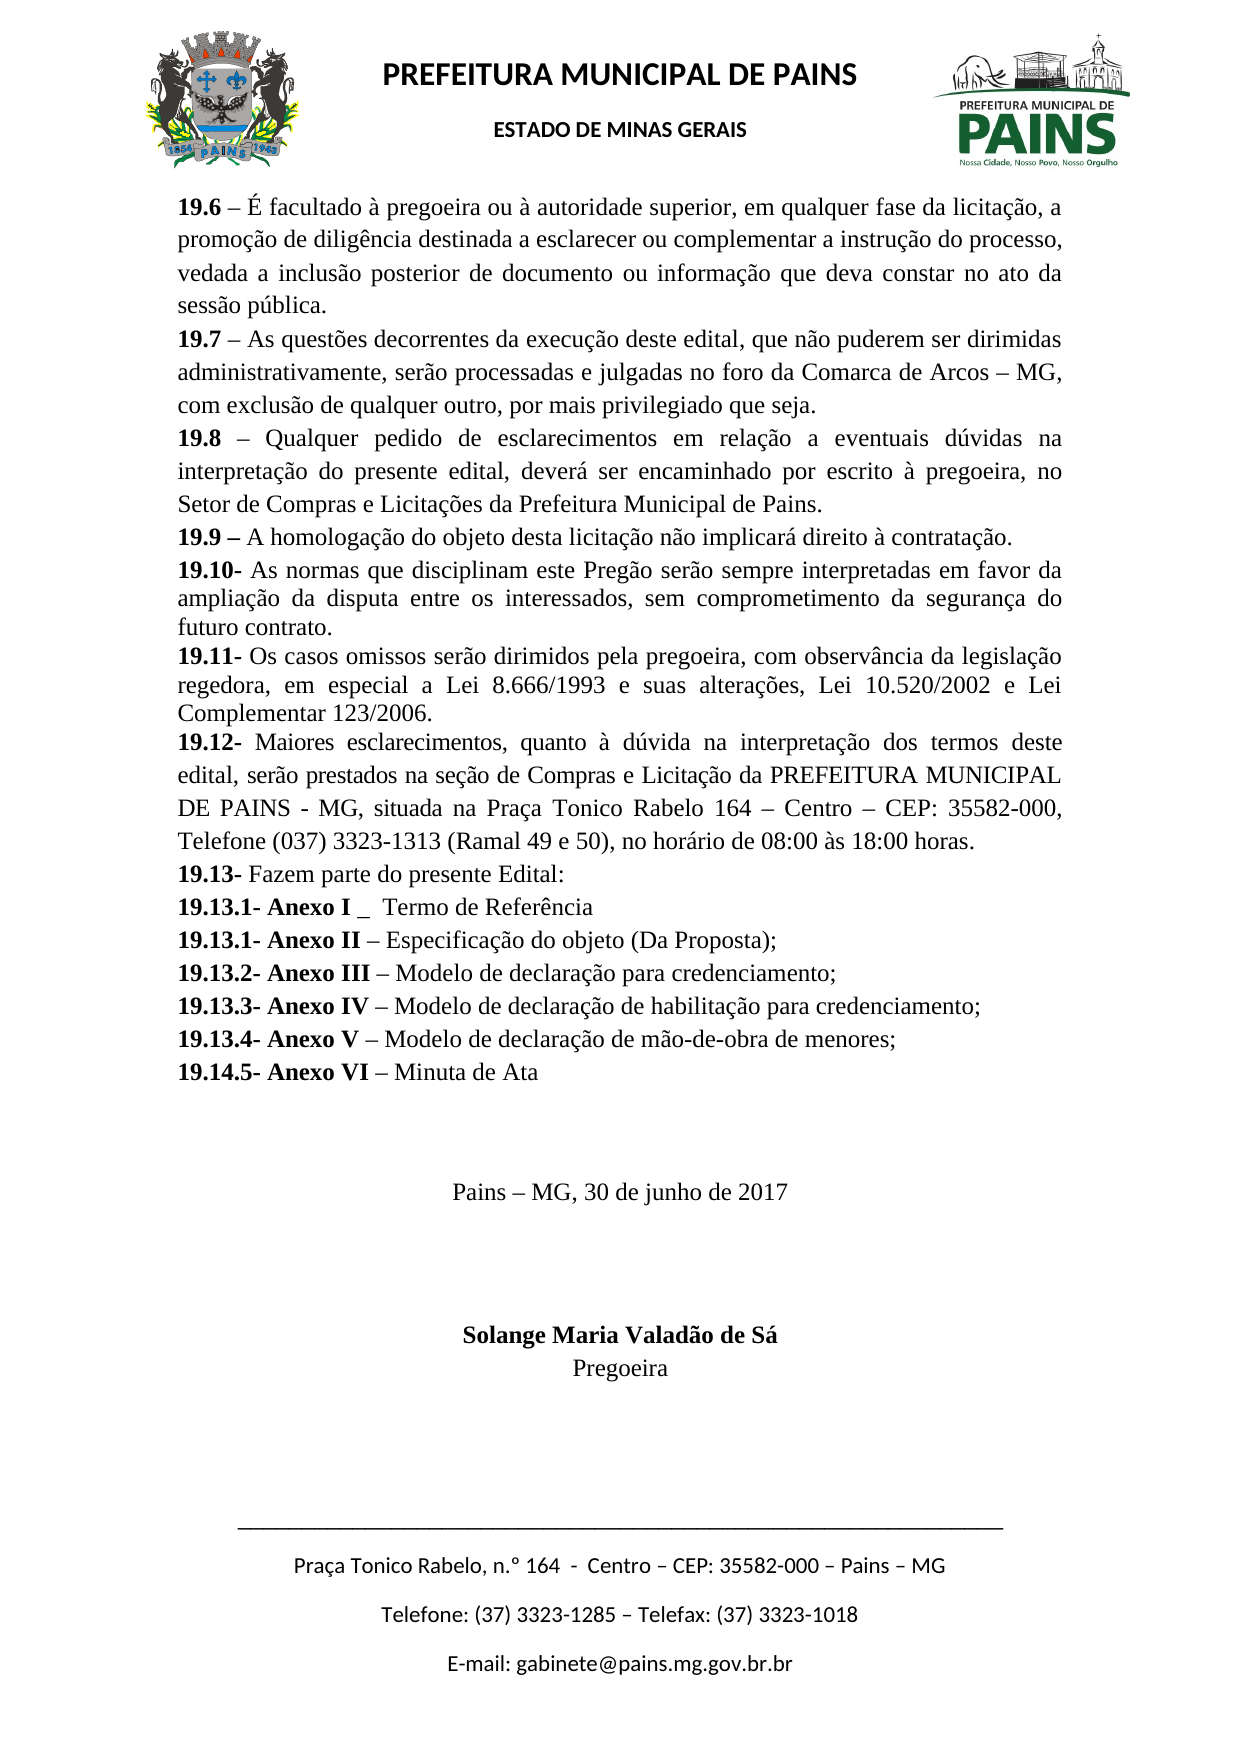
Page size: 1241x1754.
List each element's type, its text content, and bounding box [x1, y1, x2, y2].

text 19.13.1- Anexo II – Especificação do objeto (Da Proposta); [177, 925, 1063, 954]
text Solange Maria Valadão de Sá [177, 1321, 1063, 1349]
text 19.13.2- Anexo III – Modelo de declaração para credenciamento; [177, 958, 1063, 987]
text 19.9 – A homologação do objeto desta licitação não implicará direito à contratação. [177, 522, 1063, 551]
text 19.14.5- Anexo VI – Minuta de Ata [177, 1057, 1063, 1086]
text 19.8 – Qualquer pedido de esclarecimentos em relação a eventuais dúvidas na interpretação do presente edital, deverá ser encaminhado por escrito à pregoeira, no Setor de Compras e Licitações da Prefeitura Municipal de Pains. [177, 423, 1063, 517]
text Pregoeira [177, 1353, 1063, 1382]
text 19.10- As normas que disciplinam este Pregão serão sempre interpretadas em favor da ampliação da disputa entre os interessados, sem comprometimento da segurança do futuro contrato. [177, 555, 1063, 641]
text 19.13- Fazem parte do presente Edital: [177, 859, 1063, 888]
text 19.12- Maiores esclarecimentos, quanto à dúvida na interpretação dos termos deste edital, serão prestados na seção de Compras e Licitação da PREFEITURA MUNICIPAL DE PAINS - MG, situada na Praça Tonico Rabelo 164 – Centro – CEP: 35582-000, Telefone (037) 3323-1313 (Ramal 49 e 50), no horário de 08:00 às 18:00 horas. [177, 727, 1063, 855]
text 19.13.3- Anexo IV – Modelo de declaração de habilitação para credenciamento; [177, 991, 1063, 1020]
text 19.13.4- Anexo V – Modelo de declaração de mão-de-obra de menores; [177, 1024, 1063, 1053]
text 19.6 – É facultado à pregoeira ou à autoridade superior, em qualquer fase da licitação, a promoção de diligência destinada a esclarecer ou complementar a instrução do processo, vedada a inclusão posterior de documento ou informação que deva constar no ato da sessão pública. [177, 192, 1063, 319]
text 19.13.1- Anexo I _ Termo de Referência [177, 892, 1063, 921]
text 19.11- Os casos omissos serão dirimidos pela pregoeira, com observância da legislação regedora, em especial a Lei 8.666/1993 e suas alterações, Lei 10.520/2002 e Lei Complementar 123/2006. [177, 641, 1063, 727]
text 19.7 – As questões decorrentes da execução deste edital, que não puderem ser dirimidas administrativamente, serão processadas e julgadas no foro da Comarca de Arcos – MG, com exclusão de qualquer outro, por mais privilegiado que seja. [177, 324, 1063, 418]
picture [929, 28, 1143, 176]
text Pains – MG, 30 de junho de 2017 [177, 1177, 1063, 1206]
